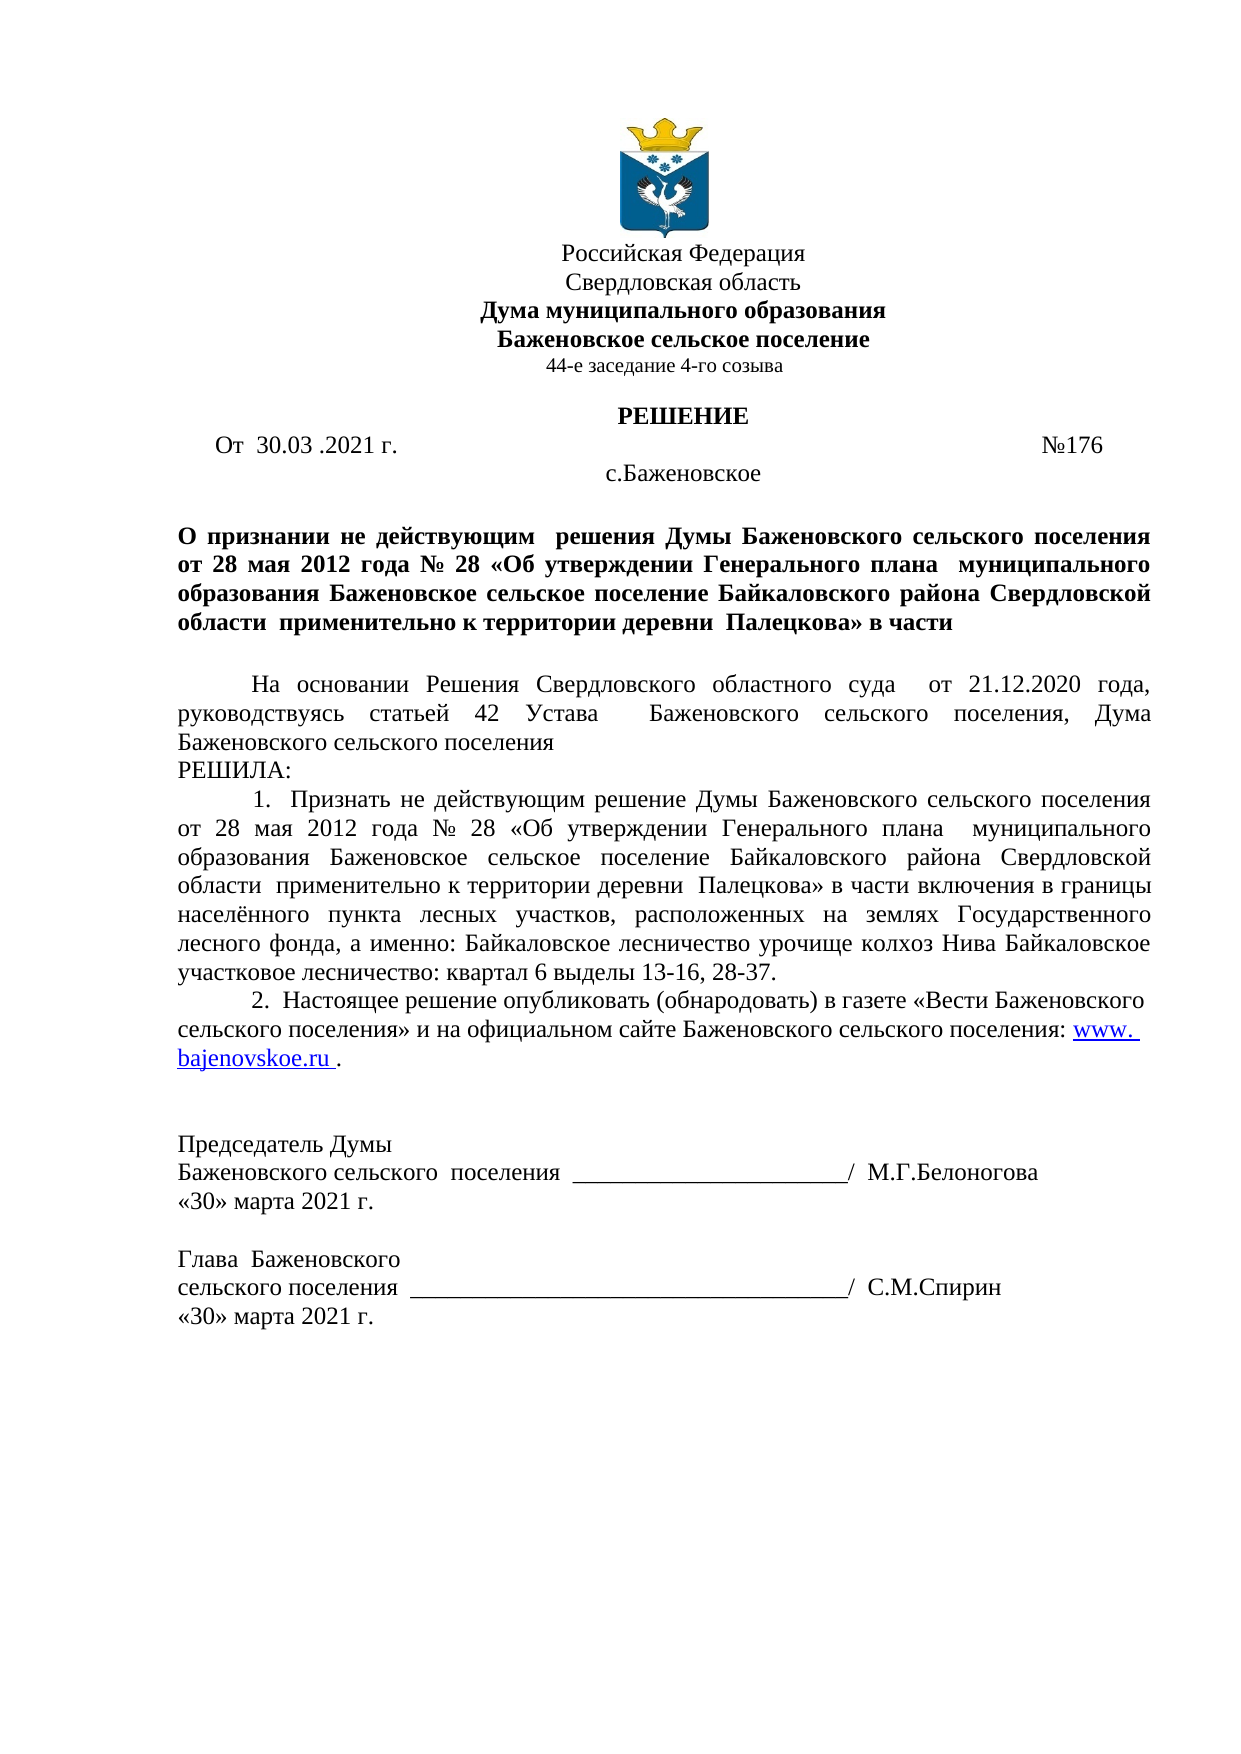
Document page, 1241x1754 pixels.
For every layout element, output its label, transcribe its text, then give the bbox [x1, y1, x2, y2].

text РЕШЕНИЕ [215, 401, 1152, 430]
text О признании не действующим решения Думы Баженовского сельского поселения от 28 мая 2012 года № 28 «Об утверждении Генерального плана муниципального образования Баженовское сельское поселение Байкаловского района Свердловской области применительно к территории деревни Палецкова» в части [177, 521, 1152, 636]
text На основании Решения Свердловского областного суда от 21.12.2020 года, руководствуясь статьей 42 Устава Баженовского сельского поселения, Дума Баженовского сельского поселения [177, 669, 1152, 756]
text Дума муниципального образования [215, 295, 1152, 324]
text с.Баженовское [215, 458, 1152, 487]
text Баженовского сельского поселения ______________________/ М.Г.Белоногова [177, 1157, 1152, 1186]
text РЕШИЛА: [177, 756, 1152, 784]
text От 30.03 .2021 г. №176 [215, 430, 1152, 458]
text Баженовское сельское поселение [215, 324, 1152, 353]
picture [620, 118, 709, 238]
text сельского поселения ___________________________________/ С.М.Спирин [177, 1272, 1152, 1301]
text 2. Настоящее решение опубликовать (обнародовать) в газете «Вести Баженовского сельского поселения» и на официальном сайте Баженовского сельского поселения: www. bajenovskoe.ru . [177, 986, 1152, 1072]
text «30» марта 2021 г. [177, 1301, 1152, 1330]
text 44-е заседание 4-го созыва [177, 353, 1152, 377]
text «30» марта 2021 г. [177, 1186, 1152, 1215]
text Свердловская область [215, 267, 1152, 295]
text 1. Признать не действующим решение Думы Баженовского сельского поселения от 28 мая 2012 года № 28 «Об утверждении Генерального плана муниципального образования Баженовское сельское поселение Байкаловского района Свердловской области применительно к территории деревни Палецкова» в части включения в границы населённого пункта лесных участков, расположенных на землях Государственного лесного фонда, а именно: Байкаловское лесничество урочище колхоз Нива Байкаловское участковое лесничество: квартал 6 выделы 13-16, 28-37. [177, 784, 1152, 986]
text Председатель Думы [177, 1129, 1152, 1157]
text Глава Баженовского [177, 1244, 1152, 1272]
text Российская Федерация [215, 238, 1152, 267]
